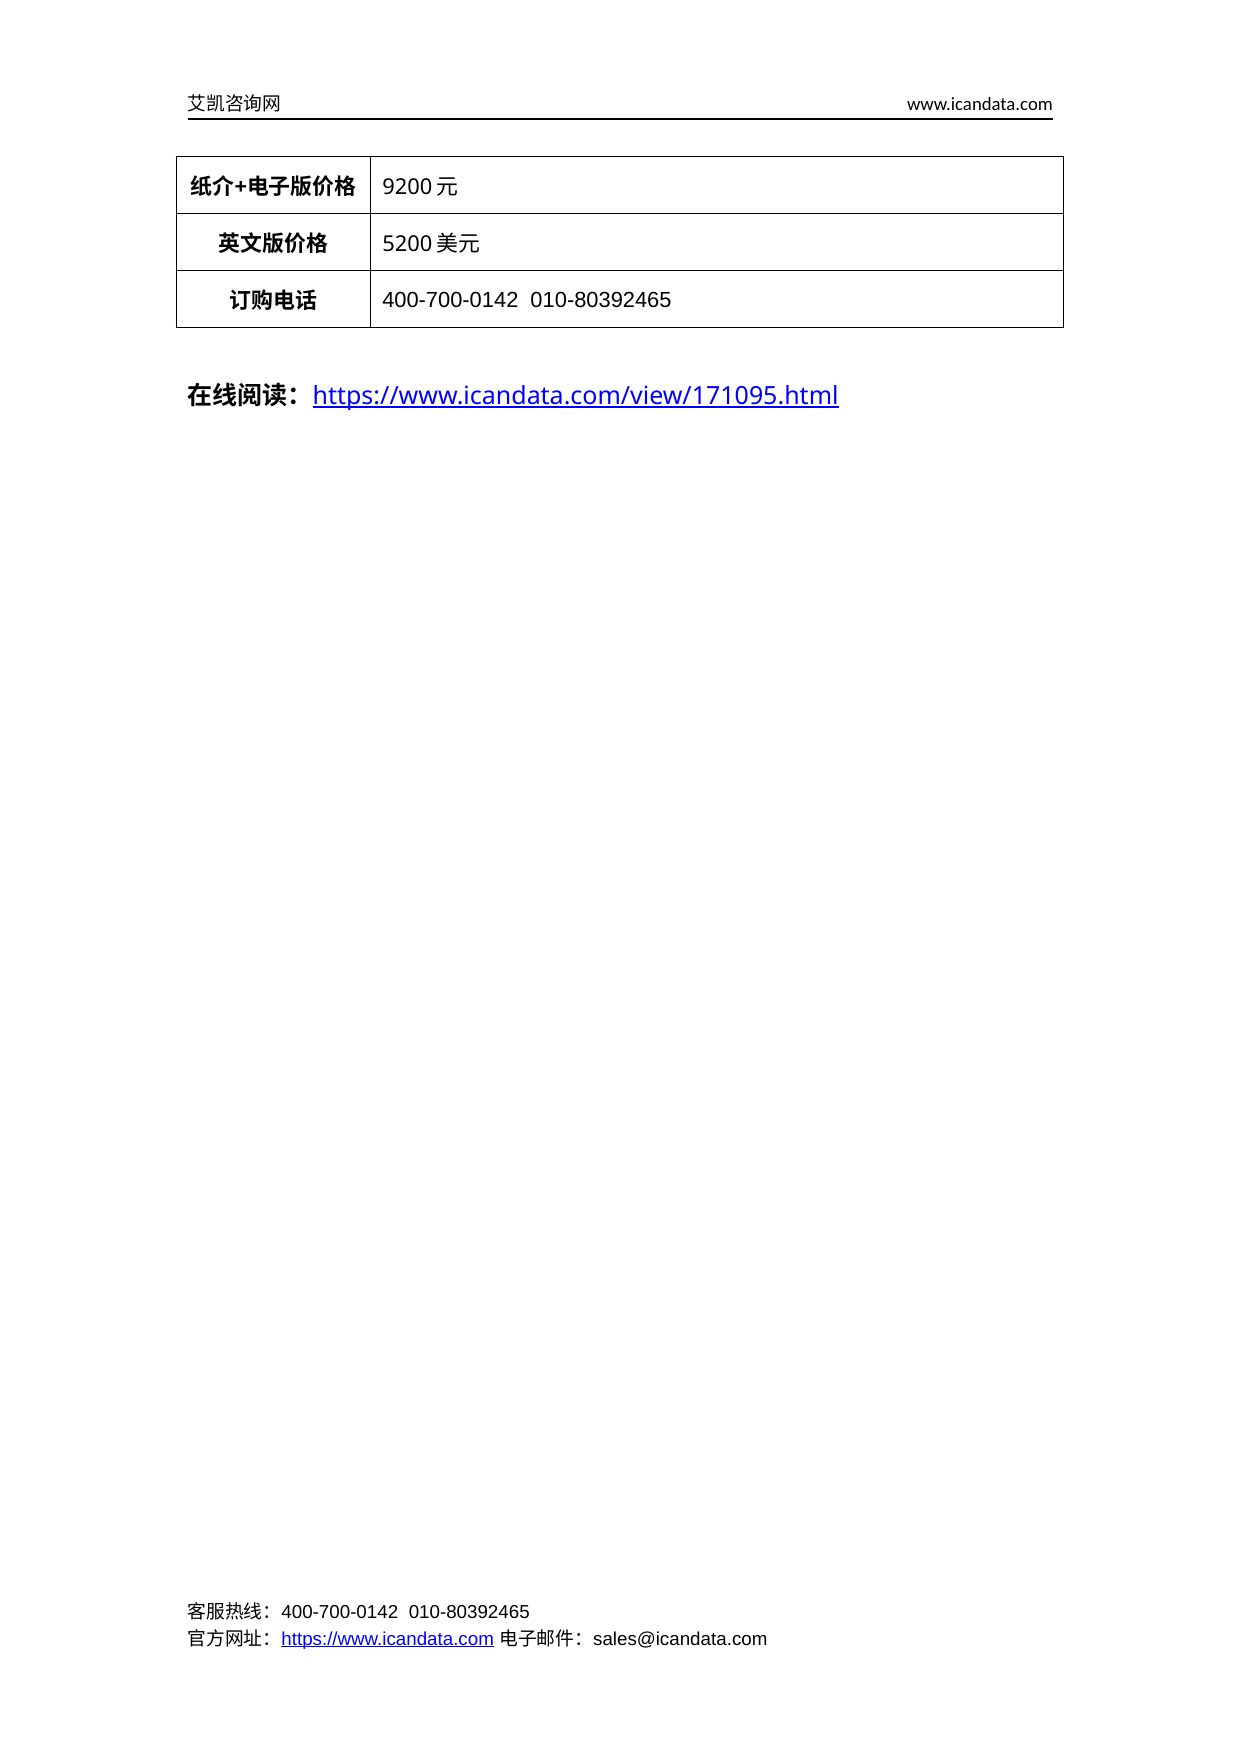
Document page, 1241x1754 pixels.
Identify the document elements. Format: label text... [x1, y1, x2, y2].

table_cell 纸介+电子版价格 [177, 157, 370, 213]
table_cell 英文版价格 [177, 214, 370, 270]
table_cell 9200元 [371, 157, 1063, 213]
table_cell 5200美元 [371, 214, 1063, 270]
text 在线阅读：https://www.icandata.com/view/171095.html [187, 361, 1053, 426]
table_cell 订购电话 [177, 271, 370, 327]
table_cell 400-700-0142 010-80392465 [371, 271, 1063, 327]
